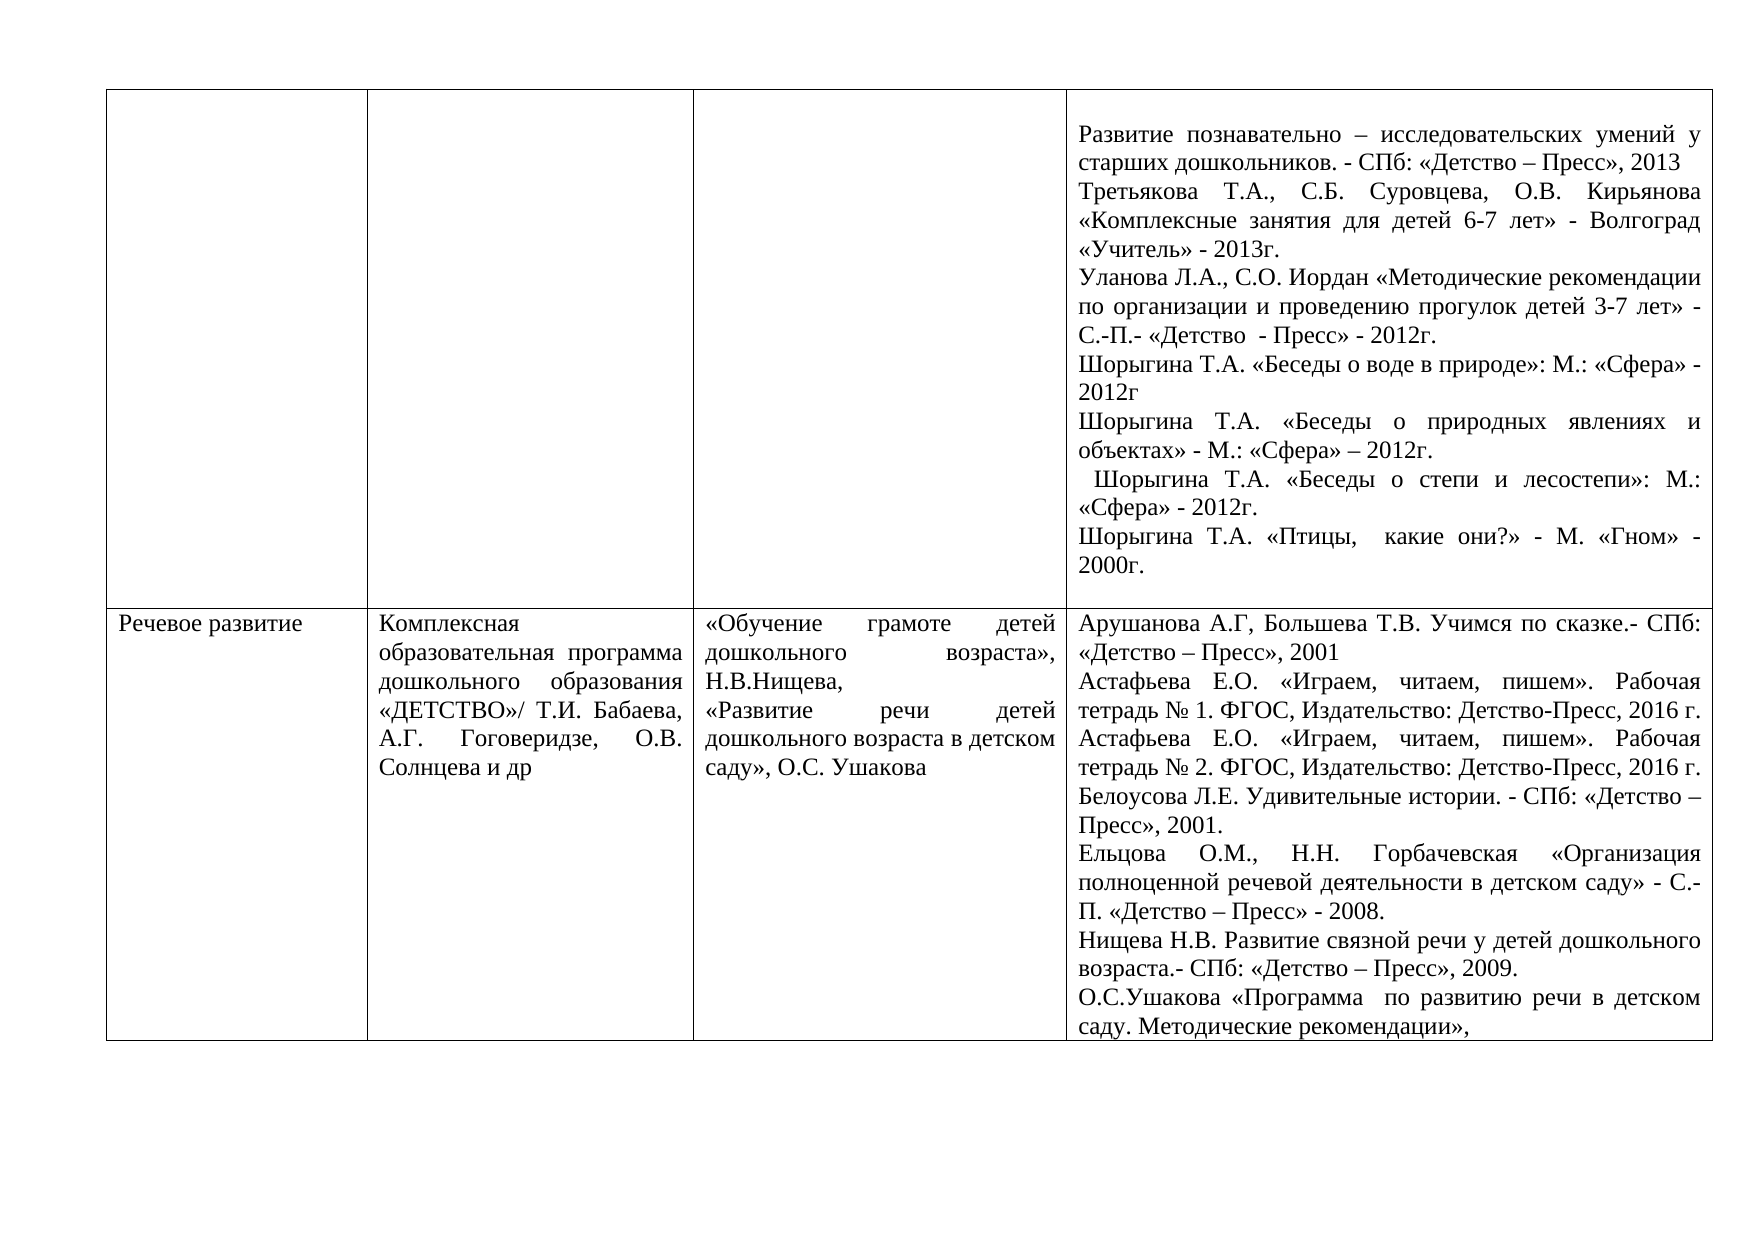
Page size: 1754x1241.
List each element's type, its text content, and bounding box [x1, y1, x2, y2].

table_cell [1067, 90, 1712, 607]
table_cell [694, 90, 1066, 607]
table_cell Речевое развитие [107, 609, 367, 1040]
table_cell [368, 90, 693, 607]
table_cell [368, 609, 693, 1040]
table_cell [107, 90, 367, 607]
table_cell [1067, 609, 1712, 1040]
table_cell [694, 609, 1066, 1040]
